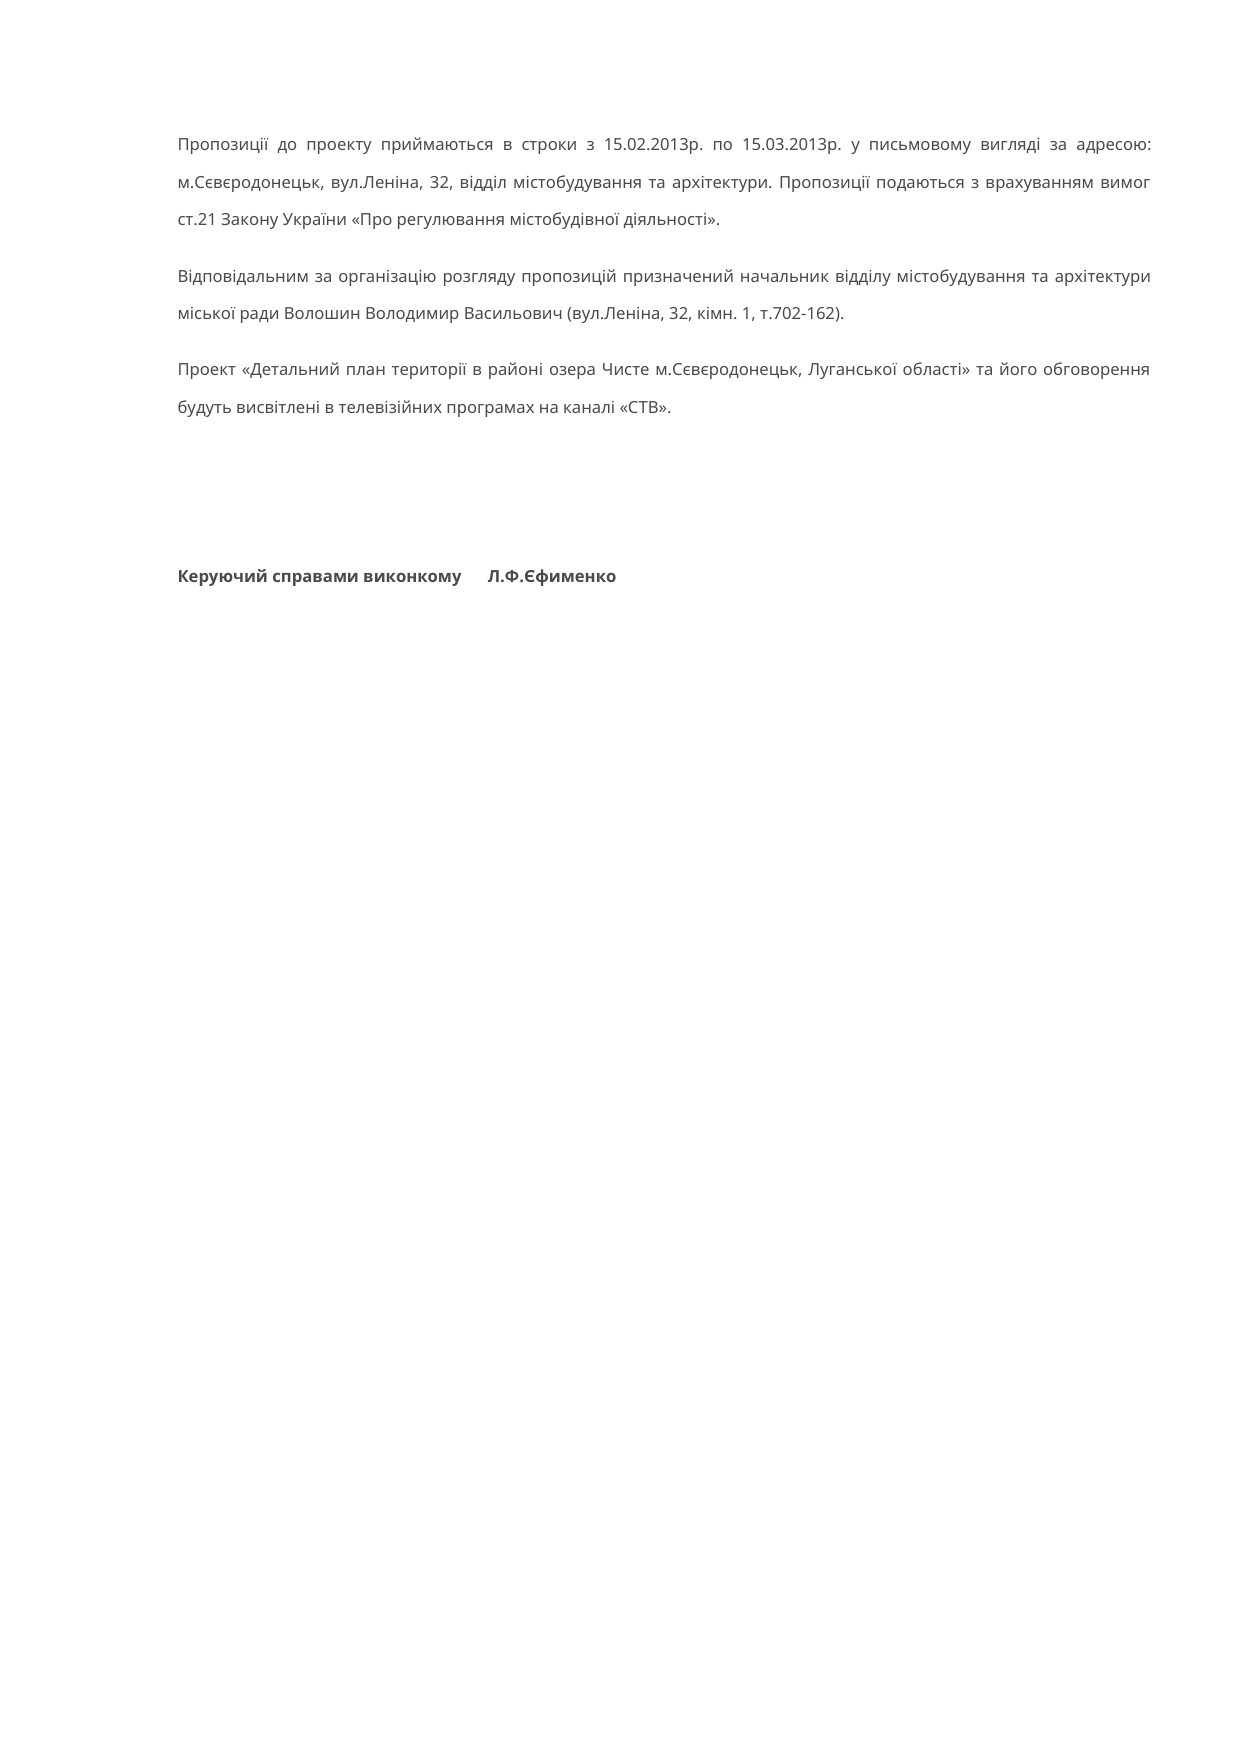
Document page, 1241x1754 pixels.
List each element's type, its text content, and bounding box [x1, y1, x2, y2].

text Пропозиції до проекту приймаються в строки з 15.02.2013р. по 15.03.2013р. у письмовому вигляді за адресою: м.Сєвєродонецьк, вул.Леніна, 32, відділ містобудування та архітектури. Пропозиції подаються з врахуванням вимог ст.21 Закону України «Про регулювання містобудівної діяльності». [177, 118, 1152, 231]
text Проект «Детальний план території в районі озера Чисте м.Сєвєродонецьк, Луганської області» та його обговорення будуть висвітлені в телевізійних програмах на каналі «СТВ». [177, 343, 1152, 418]
text Керуючий справами виконкому Л.Ф.Єфименко [177, 549, 1152, 587]
text Відповідальним за організацію розгляду пропозицій призначений начальник відділу містобудування та архітектури міської ради Волошин Володимир Васильович (вул.Леніна, 32, кімн. 1, т.702-162). [177, 249, 1152, 324]
